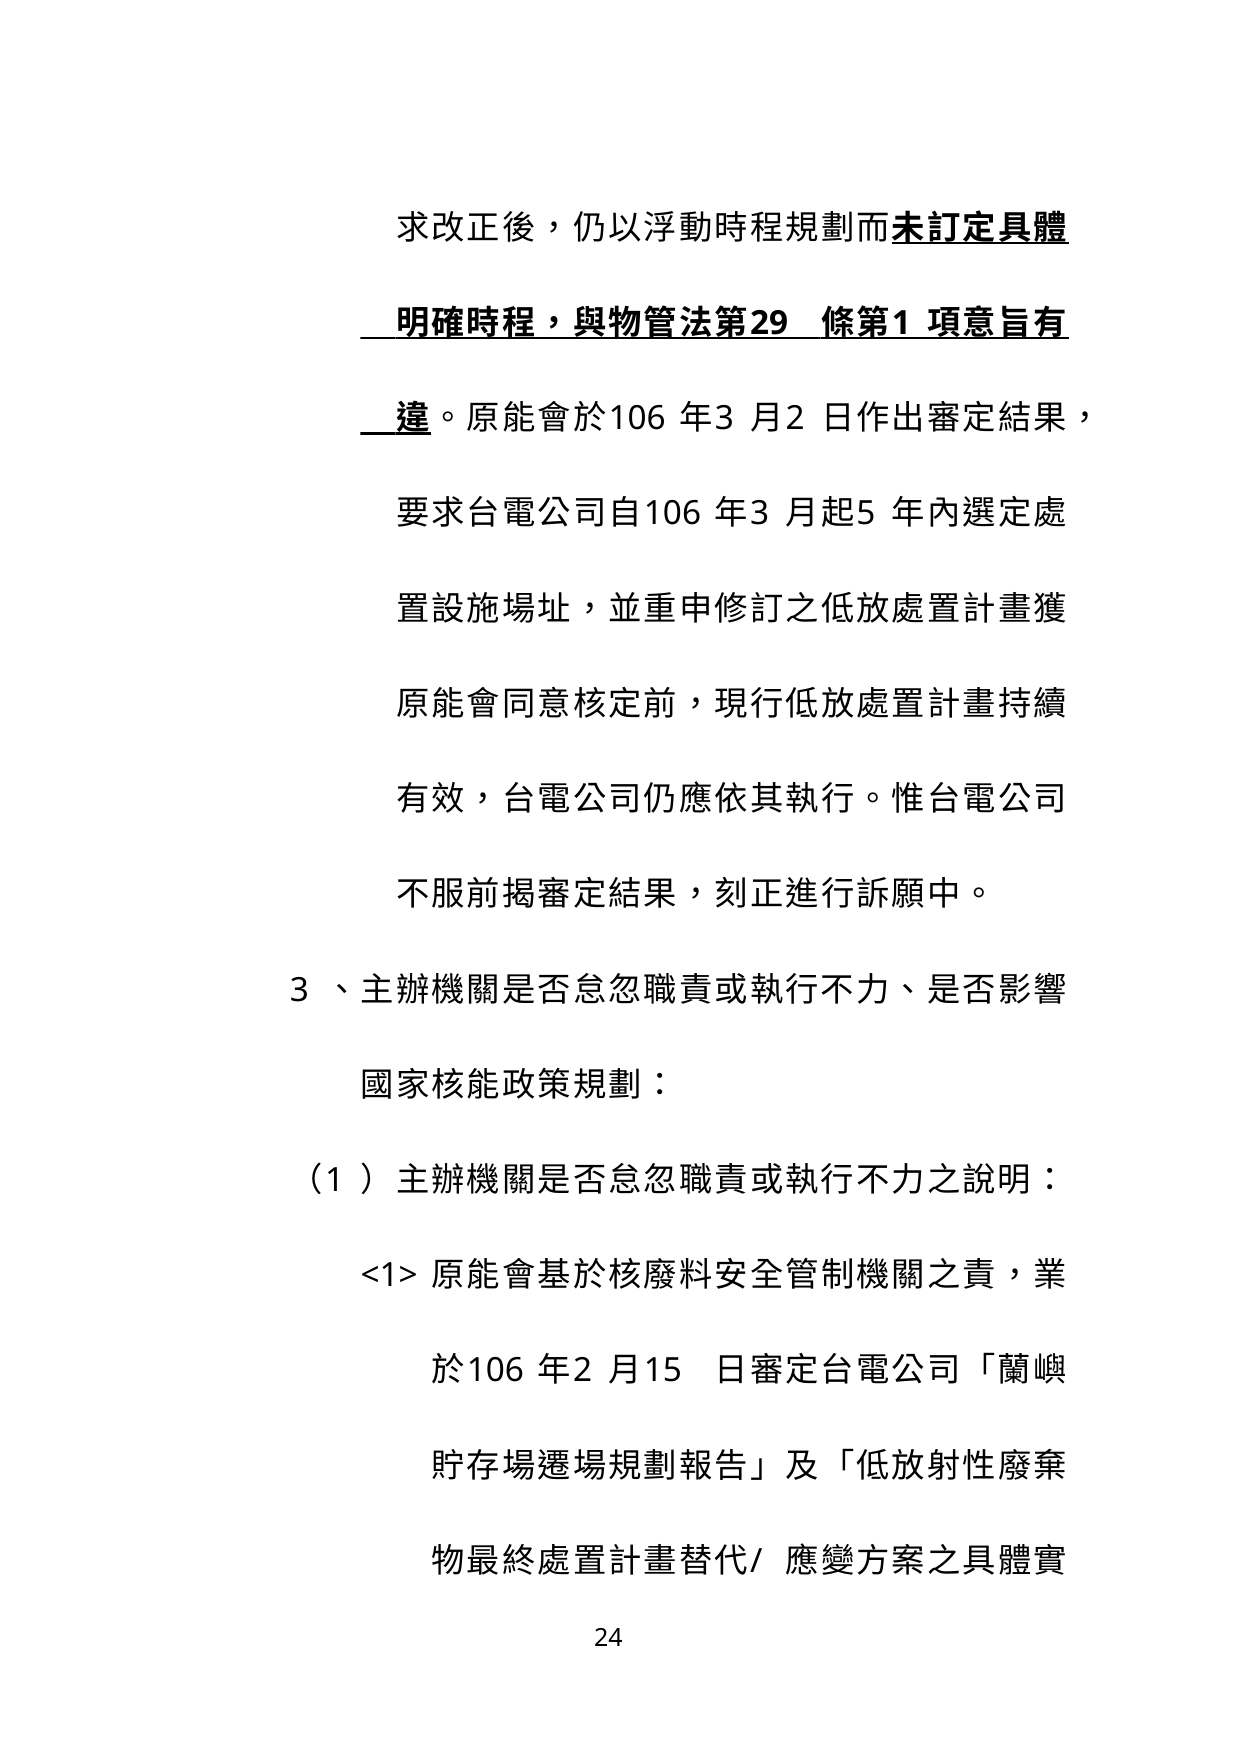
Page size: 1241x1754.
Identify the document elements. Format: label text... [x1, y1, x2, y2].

subtitle 主辦機關是否怠忽職責或執行不力之說明： [272, 1129, 1069, 1224]
subtitle <1>原能會基於核廢料安全管制機關之責，業於106年2月15日審定台電公司「蘭嶼貯存場遷場規劃報告」及「低放射性廢棄物最終處置計畫替代/應變方案之具體實施方案」，並作成審查結論要求台電公司切實辦理。 [343, 1224, 1069, 1605]
subtitle 主辦機關是否怠忽職責或執行不力、是否影響國家核能政策規劃： [272, 939, 1069, 1129]
